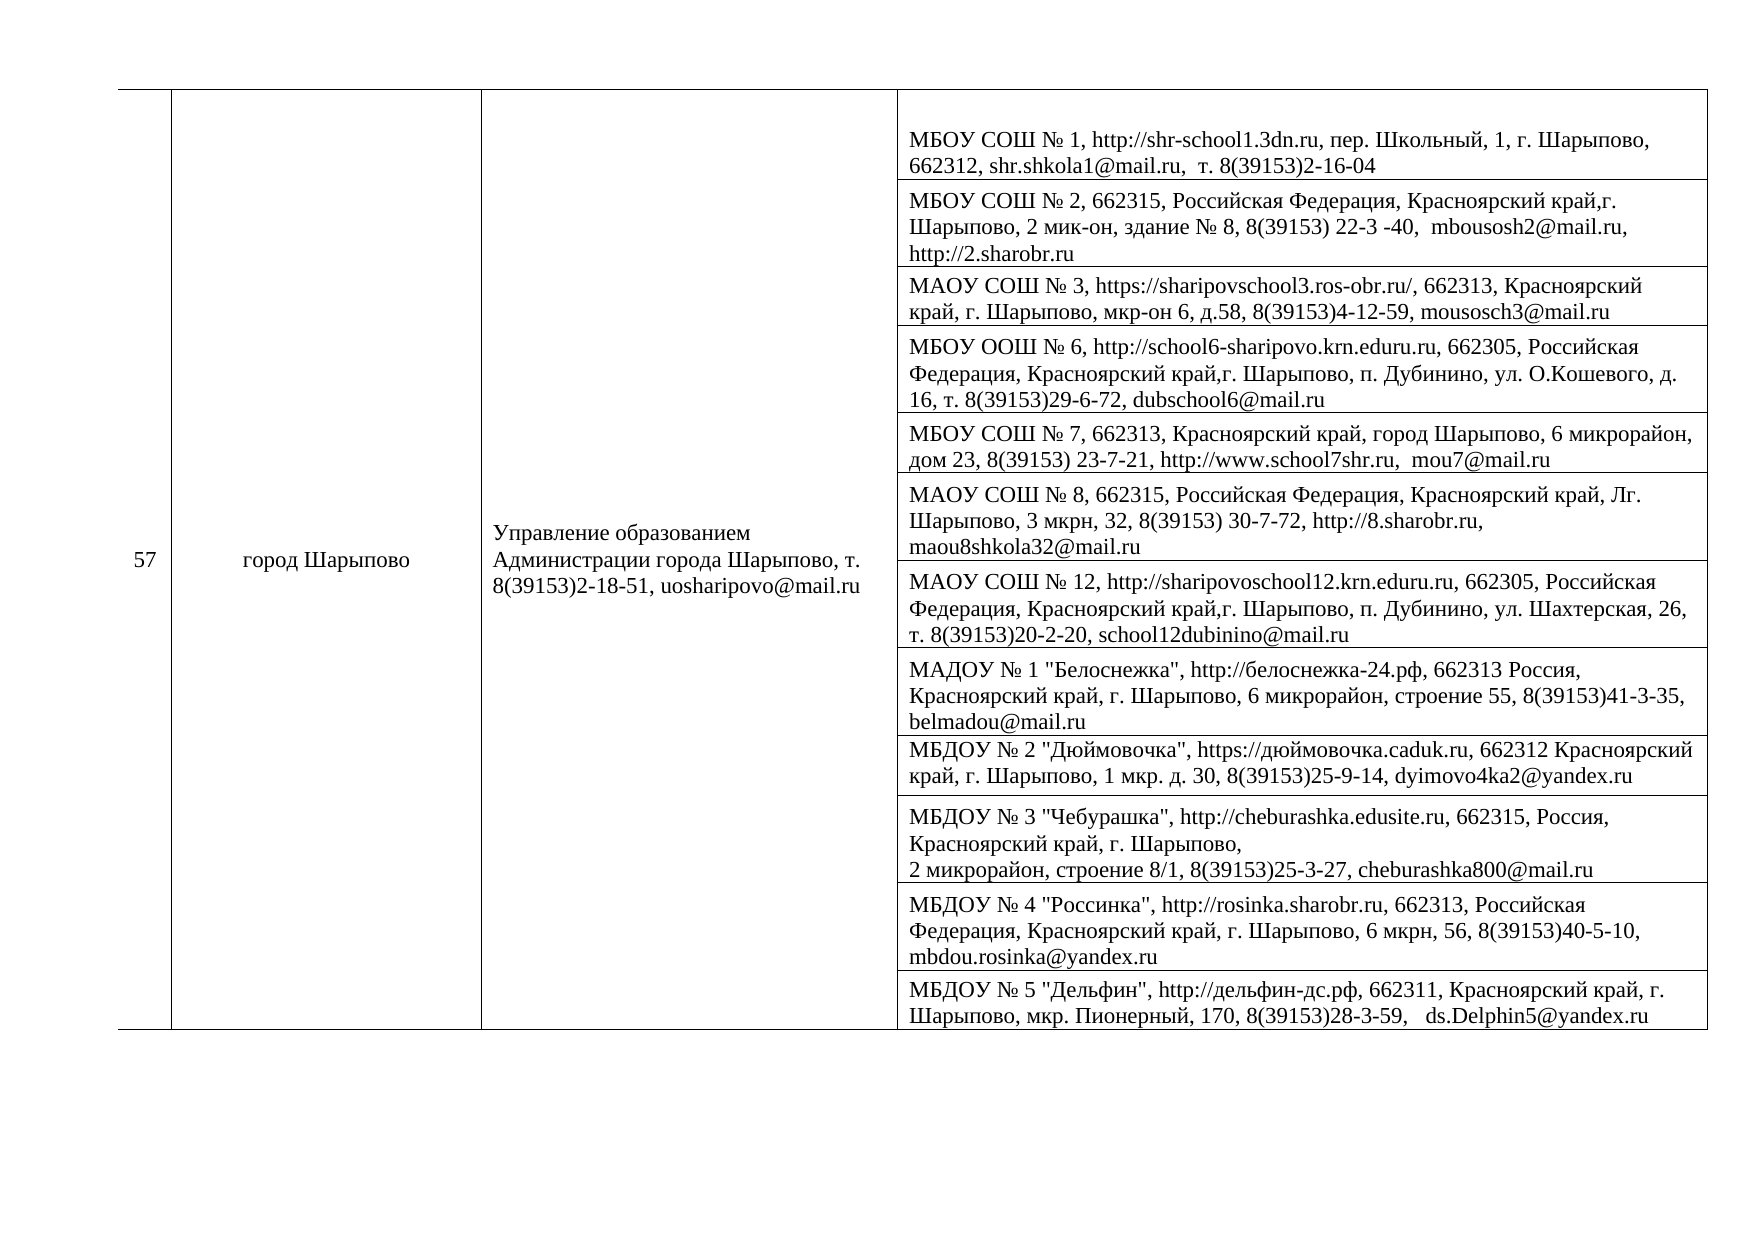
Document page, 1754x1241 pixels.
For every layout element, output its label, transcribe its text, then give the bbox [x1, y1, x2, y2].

table_cell МАОУ СОШ № 8, 662315, Российская Федерация, Красноярский край, Лг. Шарыпово, 3 мкрн, 32, 8(39153) 30-7-72, http://8.sharobr.ru, maou8shkola32@mail.ru [898, 473, 1707, 560]
table_cell МБДОУ № 5 "Дельфин", http://дельфин-дс.рф, 662311, Красноярский край, г. Шарыпово, мкр. Пионерный, 170, 8(39153)28-3-59, ds.Delphin5@yandex.ru [898, 971, 1707, 1028]
table_header город Шарыпово [172, 90, 481, 1028]
table_cell МАОУ СОШ № 3, https://sharipovschool3.ros-obr.ru/, 662313, Красноярский край, г. Шарыпово, мкр-он 6, д.58, 8(39153)4-12-59, mousosch3@mail.ru [898, 267, 1707, 325]
table_cell МБОУ ООШ № 6, http://school6-sharipovo.krn.eduru.ru, 662305, Российская Федерация, Красноярский край,г. Шарыпово, п. Дубинино, ул. О.Кошевого, д. 16, т. 8(39153)29-6-72, dubschool6@mail.ru [898, 326, 1707, 412]
table_cell МБОУ СОШ № 2, 662315, Российская Федерация, Красноярский край,г. Шарыпово, 2 мик-он, здание № 8, 8(39153) 22-3 -40, mbousosh2@mail.ru, http://2.sharobr.ru [898, 180, 1707, 266]
table_header 57 [118, 90, 171, 1028]
table_cell МБДОУ № 2 "Дюймовочка", https://дюймовочка.caduk.ru, 662312 Красноярский край, г. Шарыпово, 1 мкр. д. 30, 8(39153)25-9-14, dyimovo4ka2@yandex.ru [898, 736, 1707, 795]
table_cell МБДОУ № 4 "Россинка", http://rosinka.sharobr.ru, 662313, Российская Федерация, Красноярский край, г. Шарыпово, 6 мкрн, 56, 8(39153)40-5-10, mbdou.rosinka@yandex.ru [898, 883, 1707, 970]
table_cell МАОУ СОШ № 12, http://sharipovoschool12.krn.eduru.ru, 662305, Российская Федерация, Красноярский край,г. Шарыпово, п. Дубинино, ул. Шахтерская, 26, т. 8(39153)20-2-20, school12dubinino@mail.ru [898, 561, 1707, 647]
table_cell МБОУ СОШ № 7, 662313, Красноярский край, город Шарыпово, 6 микрорайон, дом 23, 8(39153) 23-7-21, http://www.school7shr.ru, mou7@mail.ru [898, 413, 1707, 472]
table_header Управление образованием Администрации города Шарыпово, т. 8(39153)2-18-51, uosharipovo@mail.ru [482, 90, 897, 1028]
table_cell МБДОУ № 3 "Чебурашка", http://cheburashka.edusite.ru, 662315, Россия, Красноярский край, г. Шарыпово, 2 микрорайон, строение 8/1, 8(39153)25-3-27, cheburashka800@mail.ru [898, 796, 1707, 882]
table_cell МАДОУ № 1 "Белоснежка", http://белоснежка-24.рф, 662313 Россия, Красноярский край, г. Шарыпово, 6 микрорайон, строение 55, 8(39153)41-3-35, belmadou@mail.ru [898, 648, 1707, 735]
table_header МБОУ СОШ № 1, http://shr-school1.3dn.ru, пер. Школьный, 1, г. Шарыпово, 662312, shr.shkola1@mail.ru, т. 8(39153)2-16-04 [898, 90, 1707, 178]
